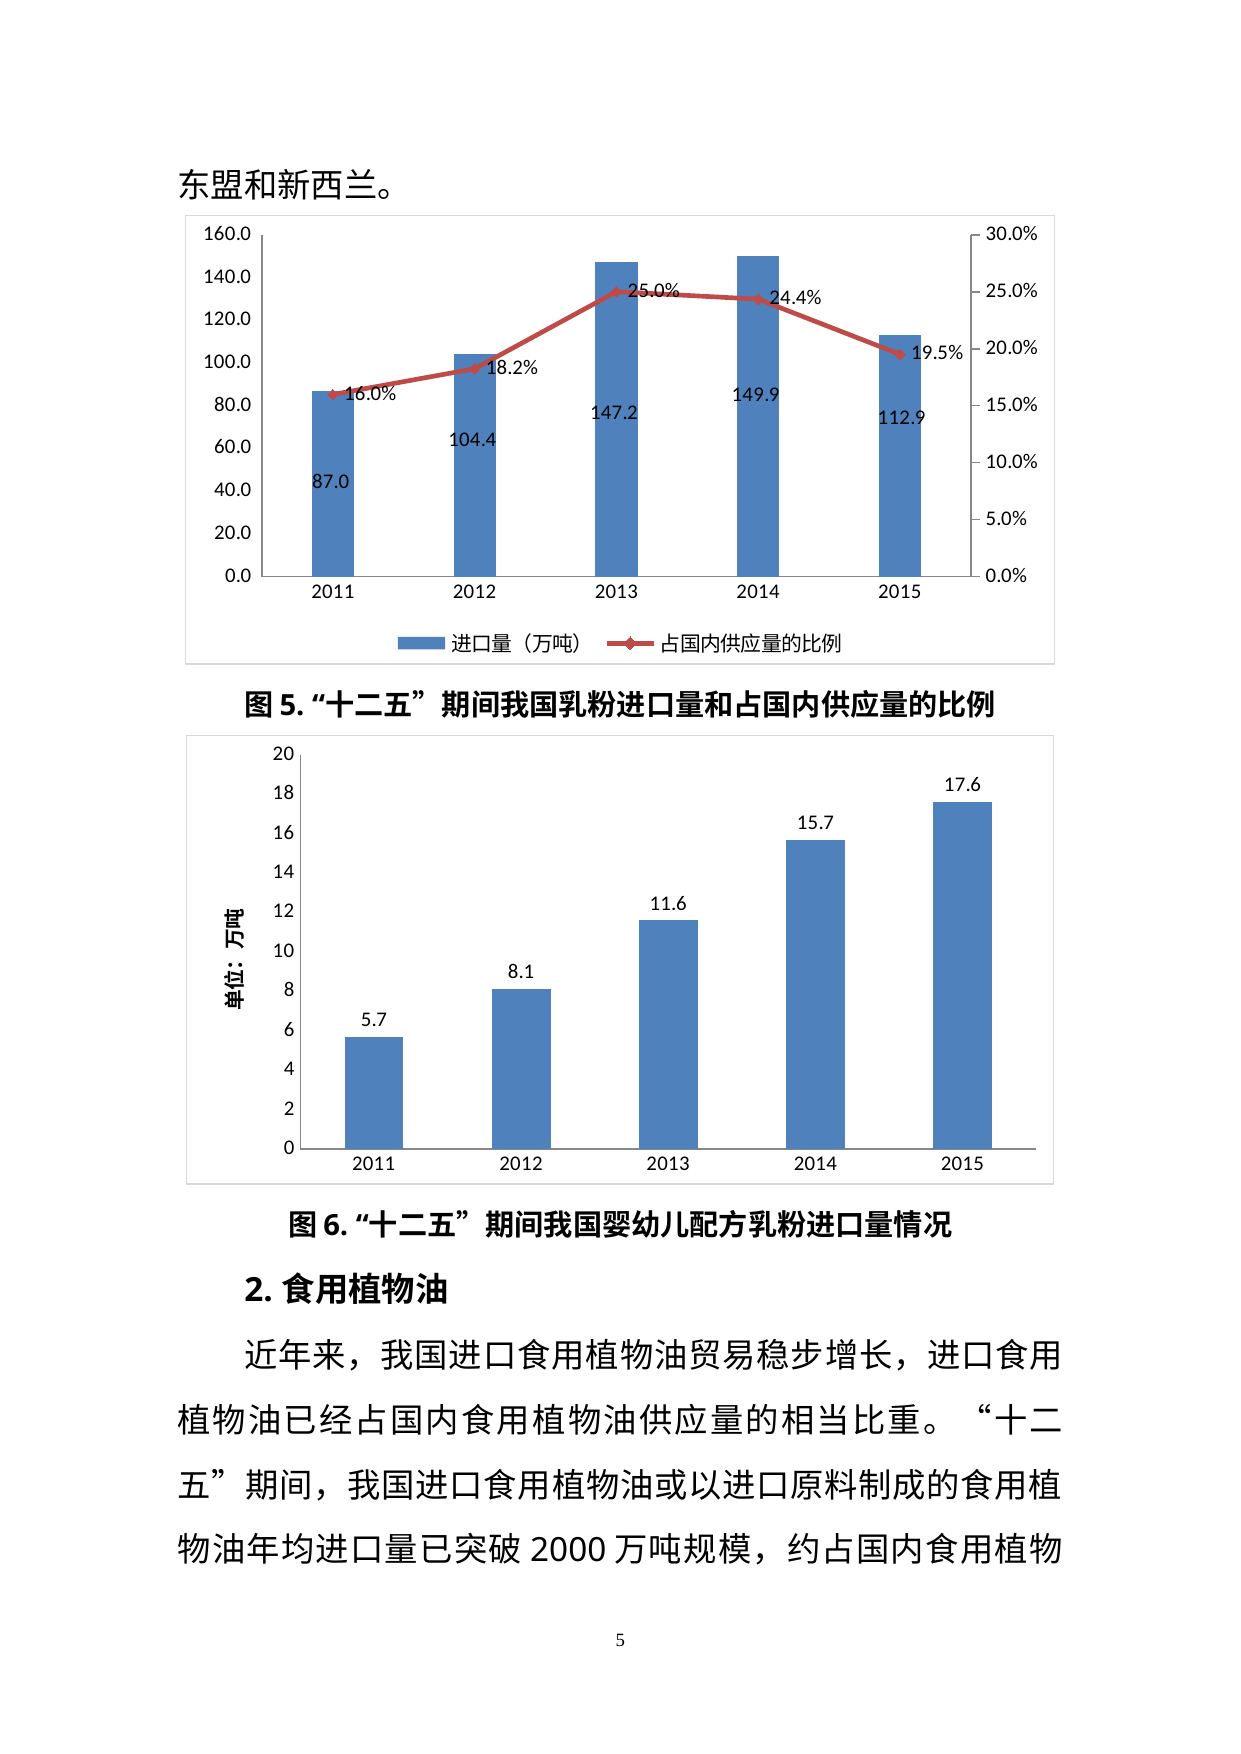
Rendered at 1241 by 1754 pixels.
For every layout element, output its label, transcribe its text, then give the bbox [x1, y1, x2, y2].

text 2. 食用植物油 [177, 1255, 1063, 1320]
text 图5. “十二五”期间我国乳粉进口量和占国内供应量的比例 [177, 670, 1063, 735]
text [177, 150, 1063, 215]
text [177, 1320, 1063, 1580]
text 图6. “十二五”期间我国婴幼儿配方乳粉进口量情况 [177, 1190, 1063, 1255]
